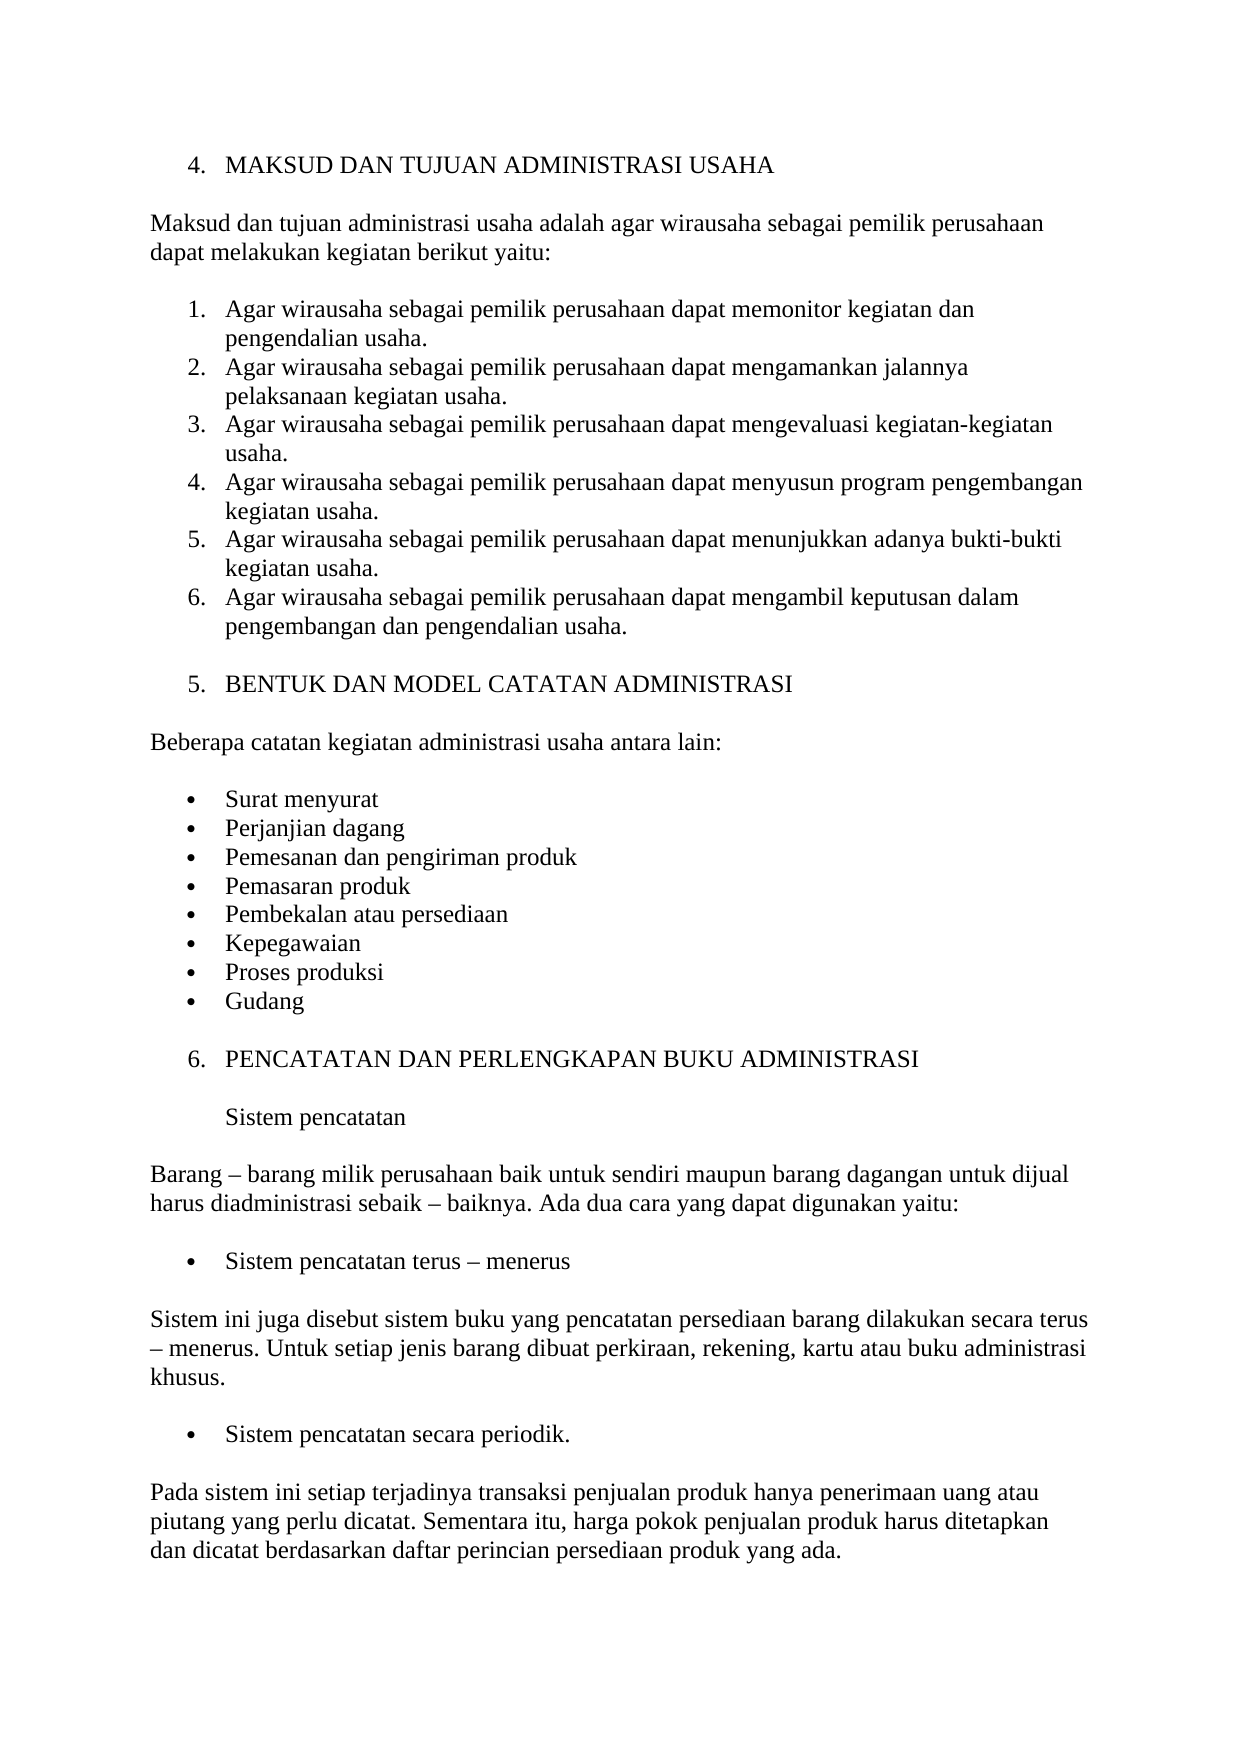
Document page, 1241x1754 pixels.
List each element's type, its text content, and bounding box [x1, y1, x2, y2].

list Sistem pencatatan terus – menerus [187, 1246, 1090, 1275]
list BENTUK DAN MODEL CATATAN ADMINISTRASI [187, 669, 1090, 697]
list Pemesanan dan pengiriman produk [187, 842, 1090, 871]
list Pembekalan atau persediaan [187, 899, 1090, 928]
text Maksud dan tujuan administrasi usaha adalah agar wirausaha sebagai pemilik perusahaan dapat melakukan kegiatan berikut yaitu: [150, 208, 1090, 265]
list PENCATATAN DAN PERLENGKAPAN BUKU ADMINISTRASI [187, 1044, 1090, 1072]
text Barang – barang milik perusahaan baik untuk sendiri maupun barang dagangan untuk dijual harus diadministrasi sebaik – baiknya. Ada dua cara yang dapat digunakan yaitu: [150, 1159, 1090, 1217]
text Beberapa catatan kegiatan administrasi usaha antara lain: [150, 727, 1090, 755]
text Sistem pencatatan [225, 1102, 1090, 1130]
text Pada sistem ini setiap terjadinya transaksi penjualan produk hanya penerimaan uang atau piutang yang perlu dicatat. Sementara itu, harga pokok penjualan produk harus ditetapkan dan dicatat berdasarkan daftar perincian persediaan produk yang ada. [150, 1477, 1090, 1564]
list Agar wirausaha sebagai pemilik perusahaan dapat mengamankan jalannya pelaksanaan kegiatan usaha. [187, 352, 1090, 409]
list Kepegawaian [187, 928, 1090, 957]
list Agar wirausaha sebagai pemilik perusahaan dapat mengevaluasi kegiatan-kegiatan usaha. [187, 409, 1090, 467]
list Agar wirausaha sebagai pemilik perusahaan dapat menyusun program pengembangan kegiatan usaha. [187, 467, 1090, 524]
list Perjanjian dagang [187, 813, 1090, 842]
list Gudang [187, 986, 1090, 1014]
list MAKSUD DAN TUJUAN ADMINISTRASI USAHA [187, 150, 1090, 179]
list Agar wirausaha sebagai pemilik perusahaan dapat memonitor kegiatan dan pengendalian usaha. [187, 294, 1090, 352]
list Agar wirausaha sebagai pemilik perusahaan dapat menunjukkan adanya bukti-bukti kegiatan usaha. [187, 524, 1090, 582]
list Surat menyurat [187, 784, 1090, 813]
list Agar wirausaha sebagai pemilik perusahaan dapat mengambil keputusan dalam pengembangan dan pengendalian usaha. [187, 582, 1090, 639]
list Sistem pencatatan secara periodik. [187, 1419, 1090, 1448]
list Pemasaran produk [187, 871, 1090, 899]
text Sistem ini juga disebut sistem buku yang pencatatan persediaan barang dilakukan secara terus – menerus. Untuk setiap jenis barang dibuat perkiraan, rekening, kartu atau buku administrasi khusus. [150, 1304, 1090, 1390]
list Proses produksi [187, 957, 1090, 986]
